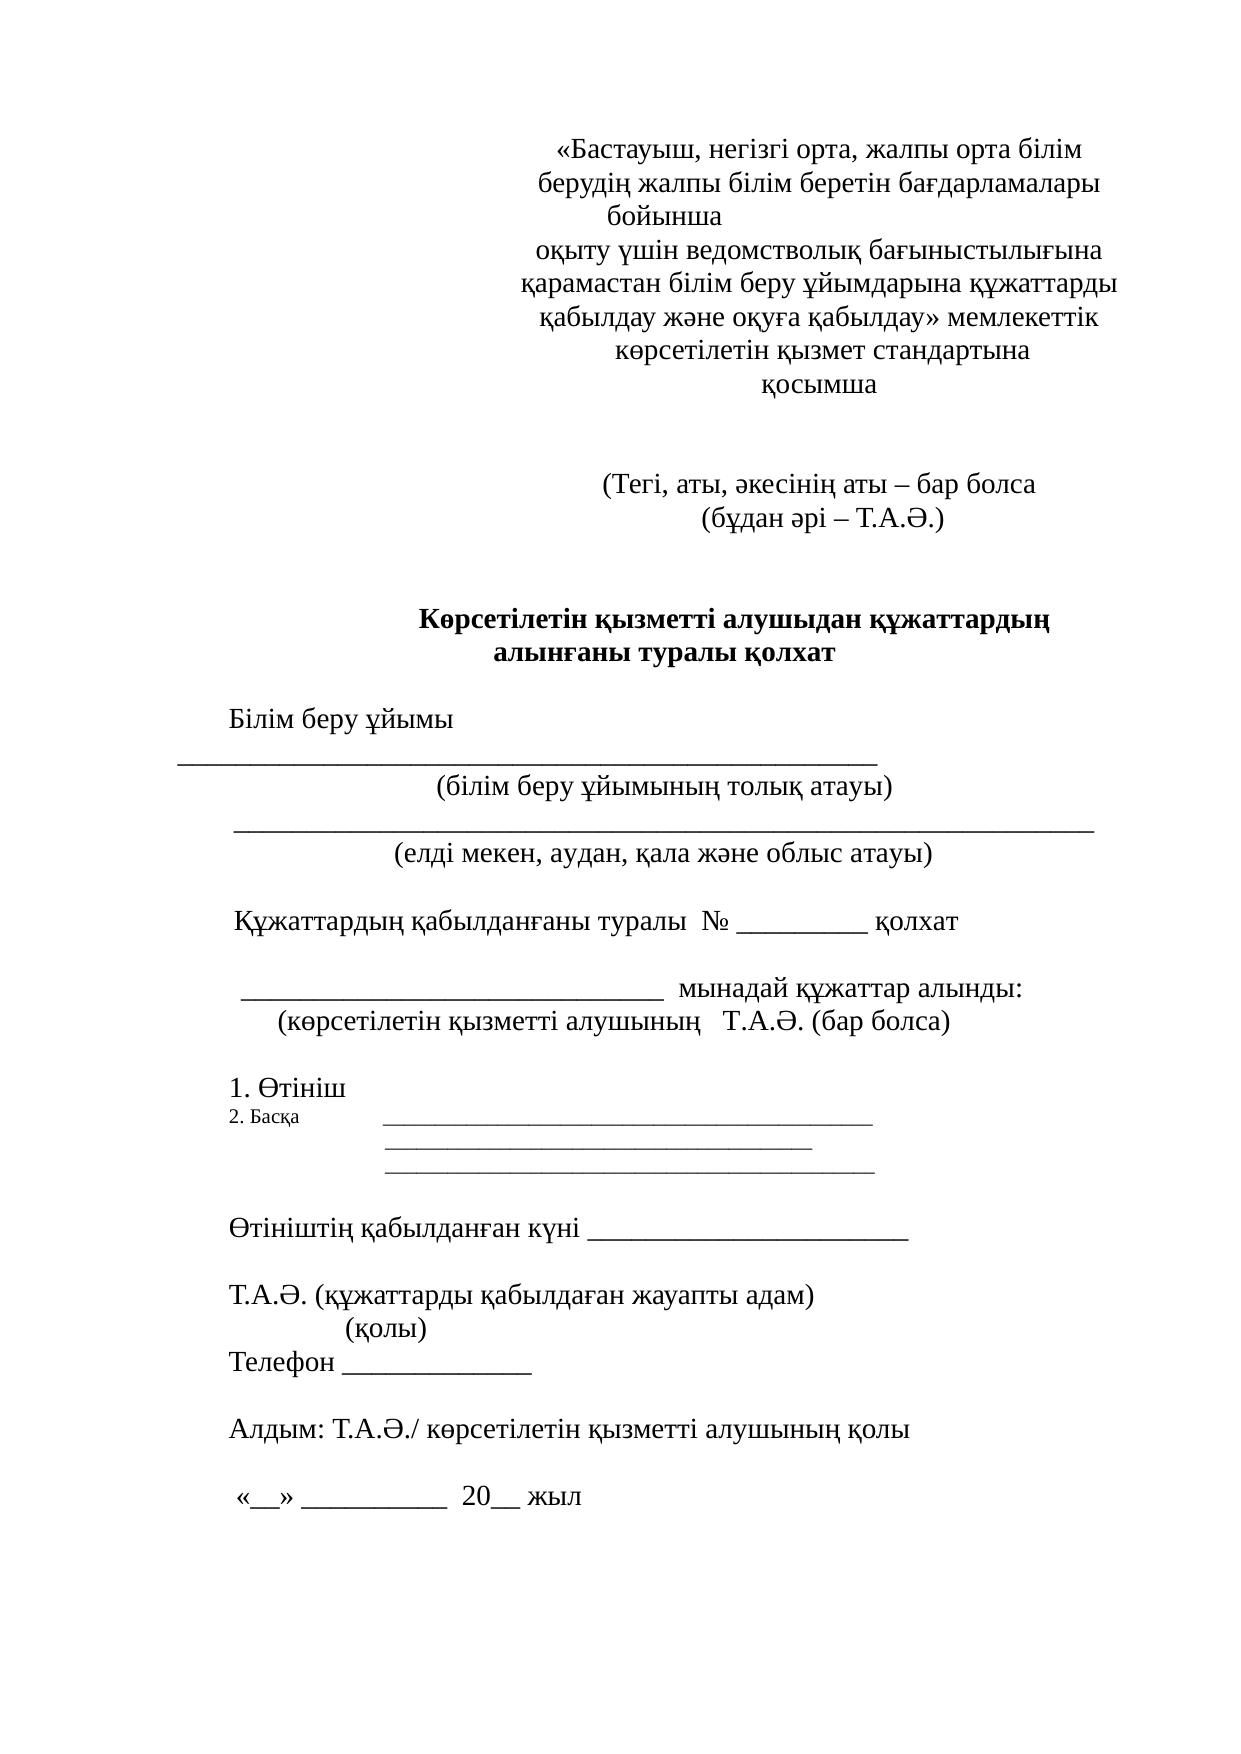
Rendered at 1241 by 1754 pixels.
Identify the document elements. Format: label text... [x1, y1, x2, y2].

text (бұдан әрі – Т.А.Ә.) [177, 500, 1152, 534]
text (қолы) [177, 1310, 1152, 1344]
text 1. Өтініш [177, 1070, 1152, 1104]
text (Тегі, аты, әкесінің аты – бар болса [177, 467, 1152, 500]
text (елді мекен, аудан, қала және облыс атауы) [177, 836, 1152, 869]
text Құжаттардың қабылданғаны туралы № _________ қолхат [177, 903, 1152, 936]
text Өтініштің қабылданған күні ______________________ [177, 1210, 1152, 1243]
text берудің жалпы білім беретін бағдарламалары бойынша [177, 165, 1152, 232]
text қосымша [177, 366, 1152, 399]
text «__» __________ 20__ жыл [177, 1478, 1152, 1512]
text _____________________________ мынадай құжаттар алынды: [177, 970, 1152, 1003]
text көрсетілетін қызмет стандартына [177, 332, 1152, 366]
text (білім беру ұйымының толық атауы) [177, 768, 1152, 802]
text алынғаны туралы қолхат [177, 634, 1152, 668]
text оқыту үшін ведомстволық бағыныстылығына қарамастан білім беру ұйымдарына құжаттарды [487, 232, 1152, 299]
list _______________________________________________ [177, 1152, 1152, 1176]
list _________________________________________ [177, 1128, 1152, 1152]
text Көрсетілетін қызметті алушыдан құжаттардың [177, 601, 1152, 634]
text Алдым: Т.А.Ә./ көрсетілетін қызметті алушының қолы [177, 1411, 1152, 1444]
text Т.А.Ә. (құжаттарды қабылдаған жауапты адам) [177, 1277, 1152, 1310]
text (көрсетілетін қызметті алушының Т.А.Ә. (бар болса) [177, 1003, 1152, 1037]
text ___________________________________________________________ [177, 802, 1152, 836]
text Білім беру ұйымы ________________________________________________ [177, 701, 1152, 768]
text 2. Басқа _______________________________________________ [177, 1104, 1152, 1128]
text «Бастауыш, негізгі орта, жалпы орта білім [177, 131, 1152, 165]
text Телефон _____________ [177, 1344, 1152, 1377]
text қабылдау және оқуға қабылдау» мемлекеттік [177, 299, 1152, 332]
